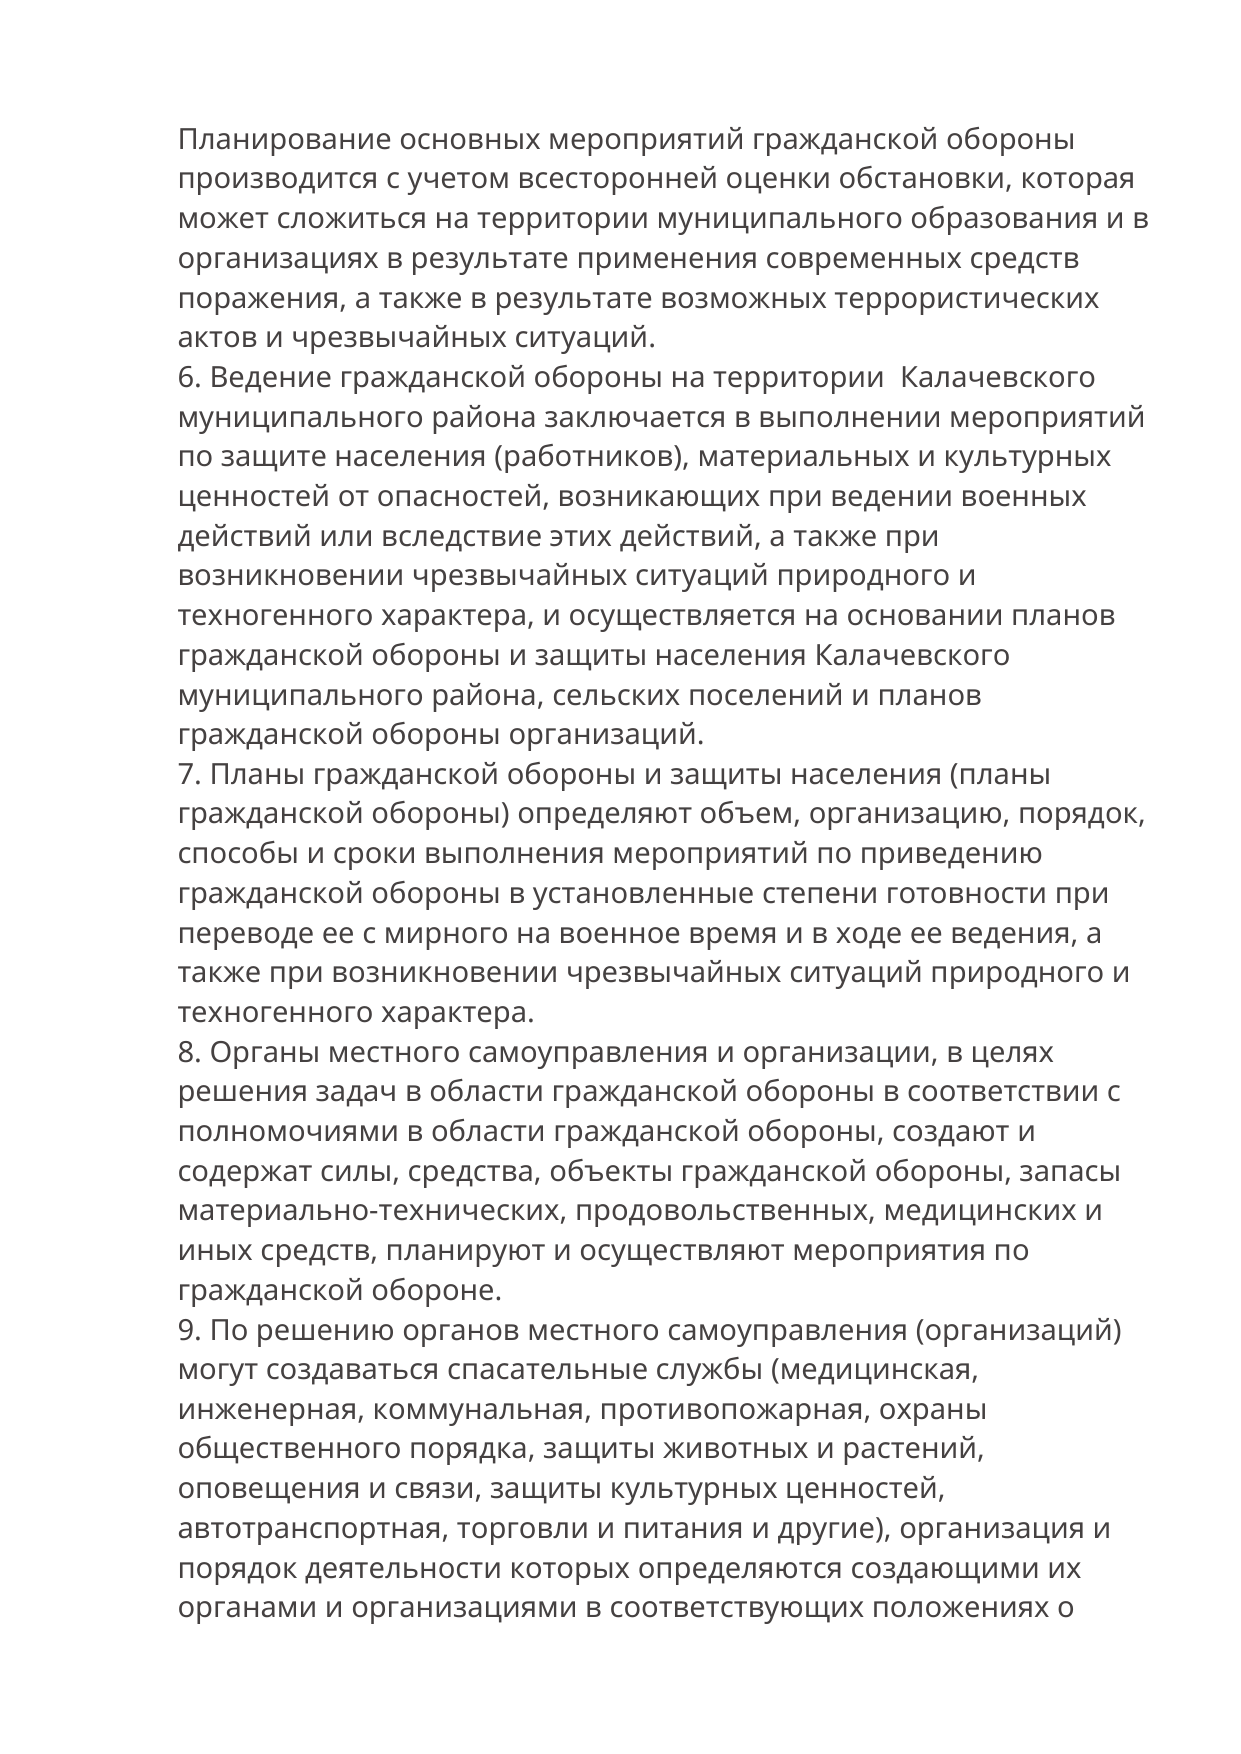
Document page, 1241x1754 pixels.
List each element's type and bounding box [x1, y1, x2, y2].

text [177, 118, 1152, 1626]
